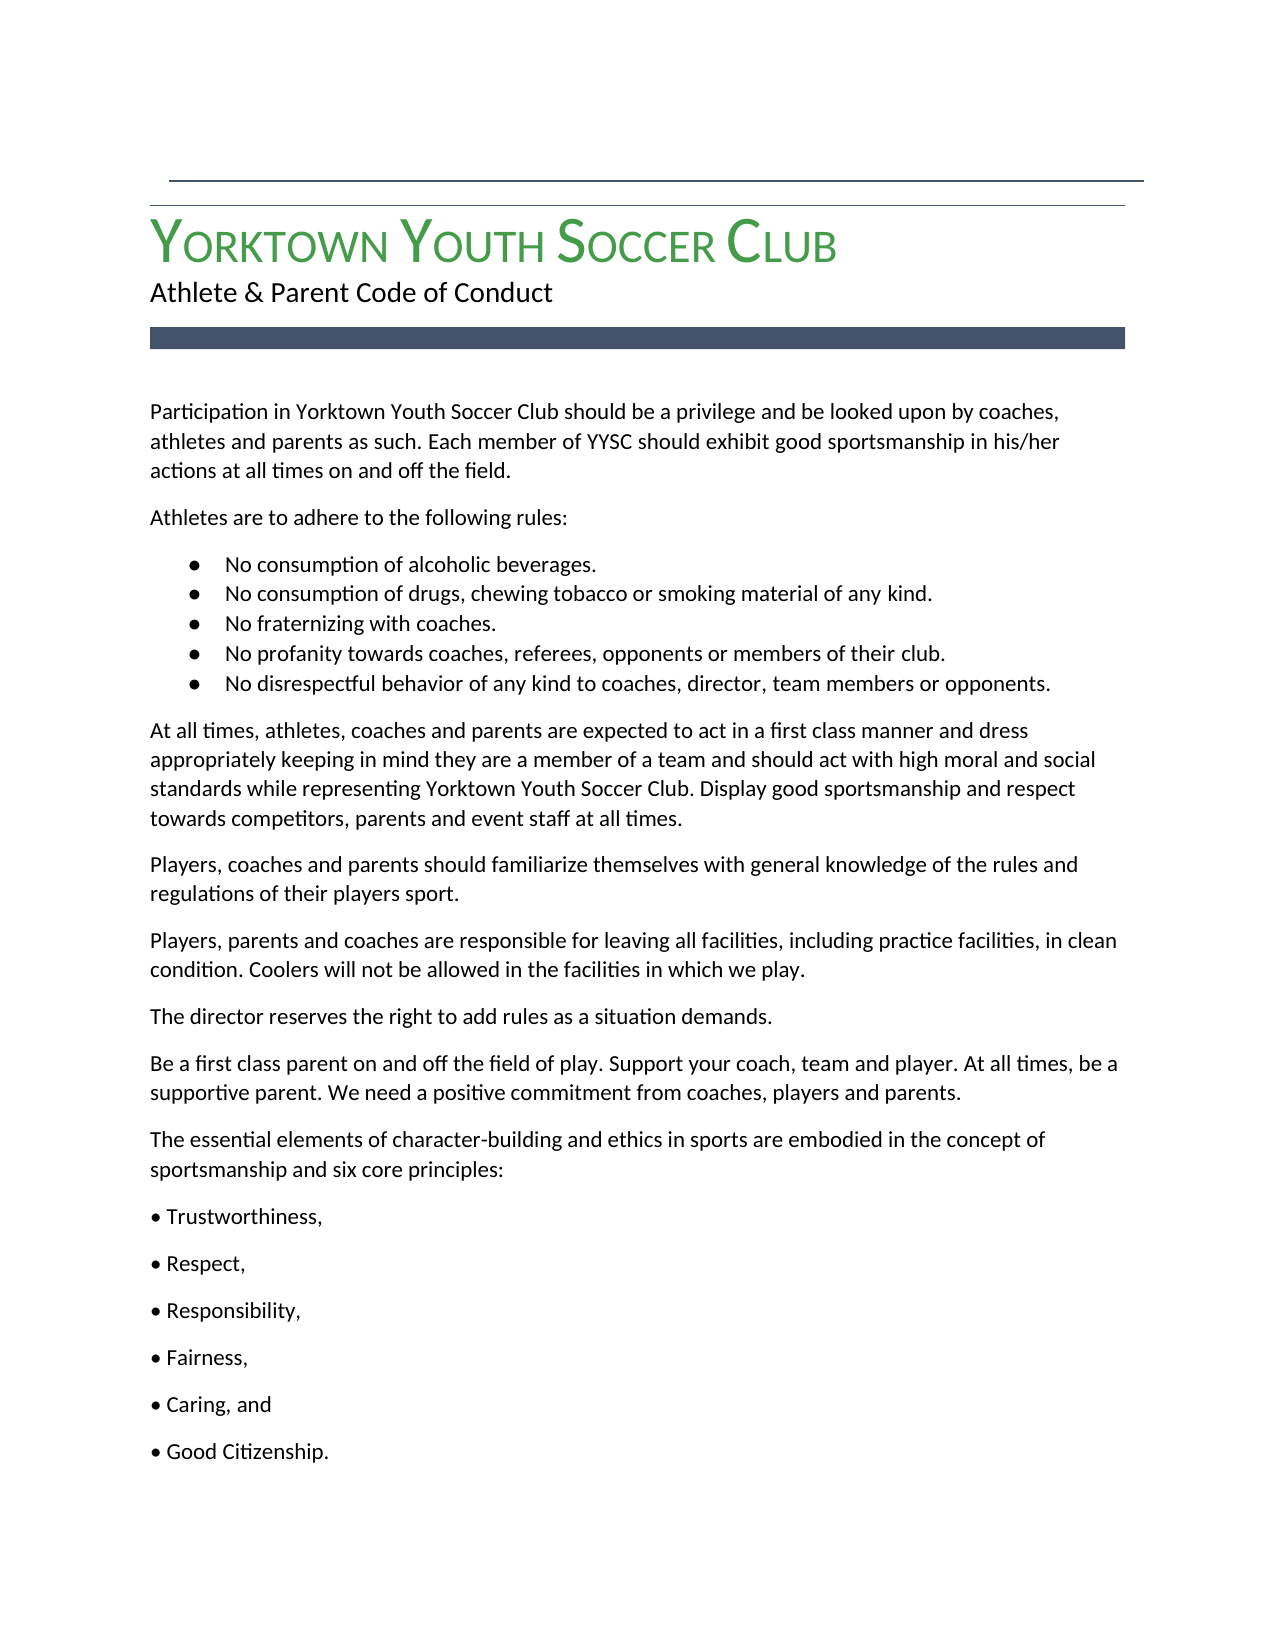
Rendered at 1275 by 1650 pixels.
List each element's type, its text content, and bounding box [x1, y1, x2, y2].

list No disrespectful behavior of any kind to coaches, director, team members or opponents. [187, 669, 1137, 697]
list No consumption of alcoholic beverages. [187, 550, 1137, 578]
text Participation in Yorktown Youth Soccer Club should be a privilege and be looked upon by coaches, athletes and parents as such. Each member of YYSC should exhibit good sportsmanship in his/her actions at all times on and off the field. [150, 397, 1061, 484]
list No consumption of drugs, chewing tobacco or smoking material of any kind. [187, 579, 1137, 608]
text Athlete & Parent Code of Conduct [150, 276, 1137, 309]
list Caring, and [150, 1390, 1137, 1418]
text Be a first class parent on and off the field of play. Support your coach, team and player. At all times, be a supportive parent. We need a positive commitment from coaches, players and parents. [150, 1049, 1123, 1107]
list Trustworthiness, [150, 1202, 1137, 1230]
list Responsibility, [150, 1296, 1137, 1324]
text YORKTOWN YOUTH SOCCER CLUB [150, 200, 1137, 276]
text Players, coaches and parents should familiarize themselves with general knowledge of the rules and regulations of their players sport. [150, 850, 1082, 908]
text The director reserves the right to add rules as a situation demands. [150, 1002, 1137, 1030]
list Respect, [150, 1249, 1137, 1277]
list Fairness, [150, 1343, 1137, 1371]
list Good Citizenship. [150, 1437, 1137, 1465]
list No profanity towards coaches, referees, opponents or members of their club. [187, 639, 1137, 667]
text Athletes are to adhere to the following rules: [150, 503, 1137, 531]
text The essential elements of character-building and ethics in sports are embodied in the concept of sportsmanship and six core principles: [150, 1126, 1049, 1183]
list No fraternizing with coaches. [187, 609, 1137, 637]
text Players, parents and coaches are responsible for leaving all facilities, including practice facilities, in clean condition. Coolers will not be allowed in the facilities in which we play. [150, 926, 1121, 983]
text At all times, athletes, coaches and parents are expected to act in a first class manner and dress appropriately keeping in mind they are a member of a team and should act with high moral and social standards while representing Yorktown Youth Soccer Club. Display good sportsmanship and respect towards competitors, parents and event staff at all times. [150, 716, 1100, 832]
